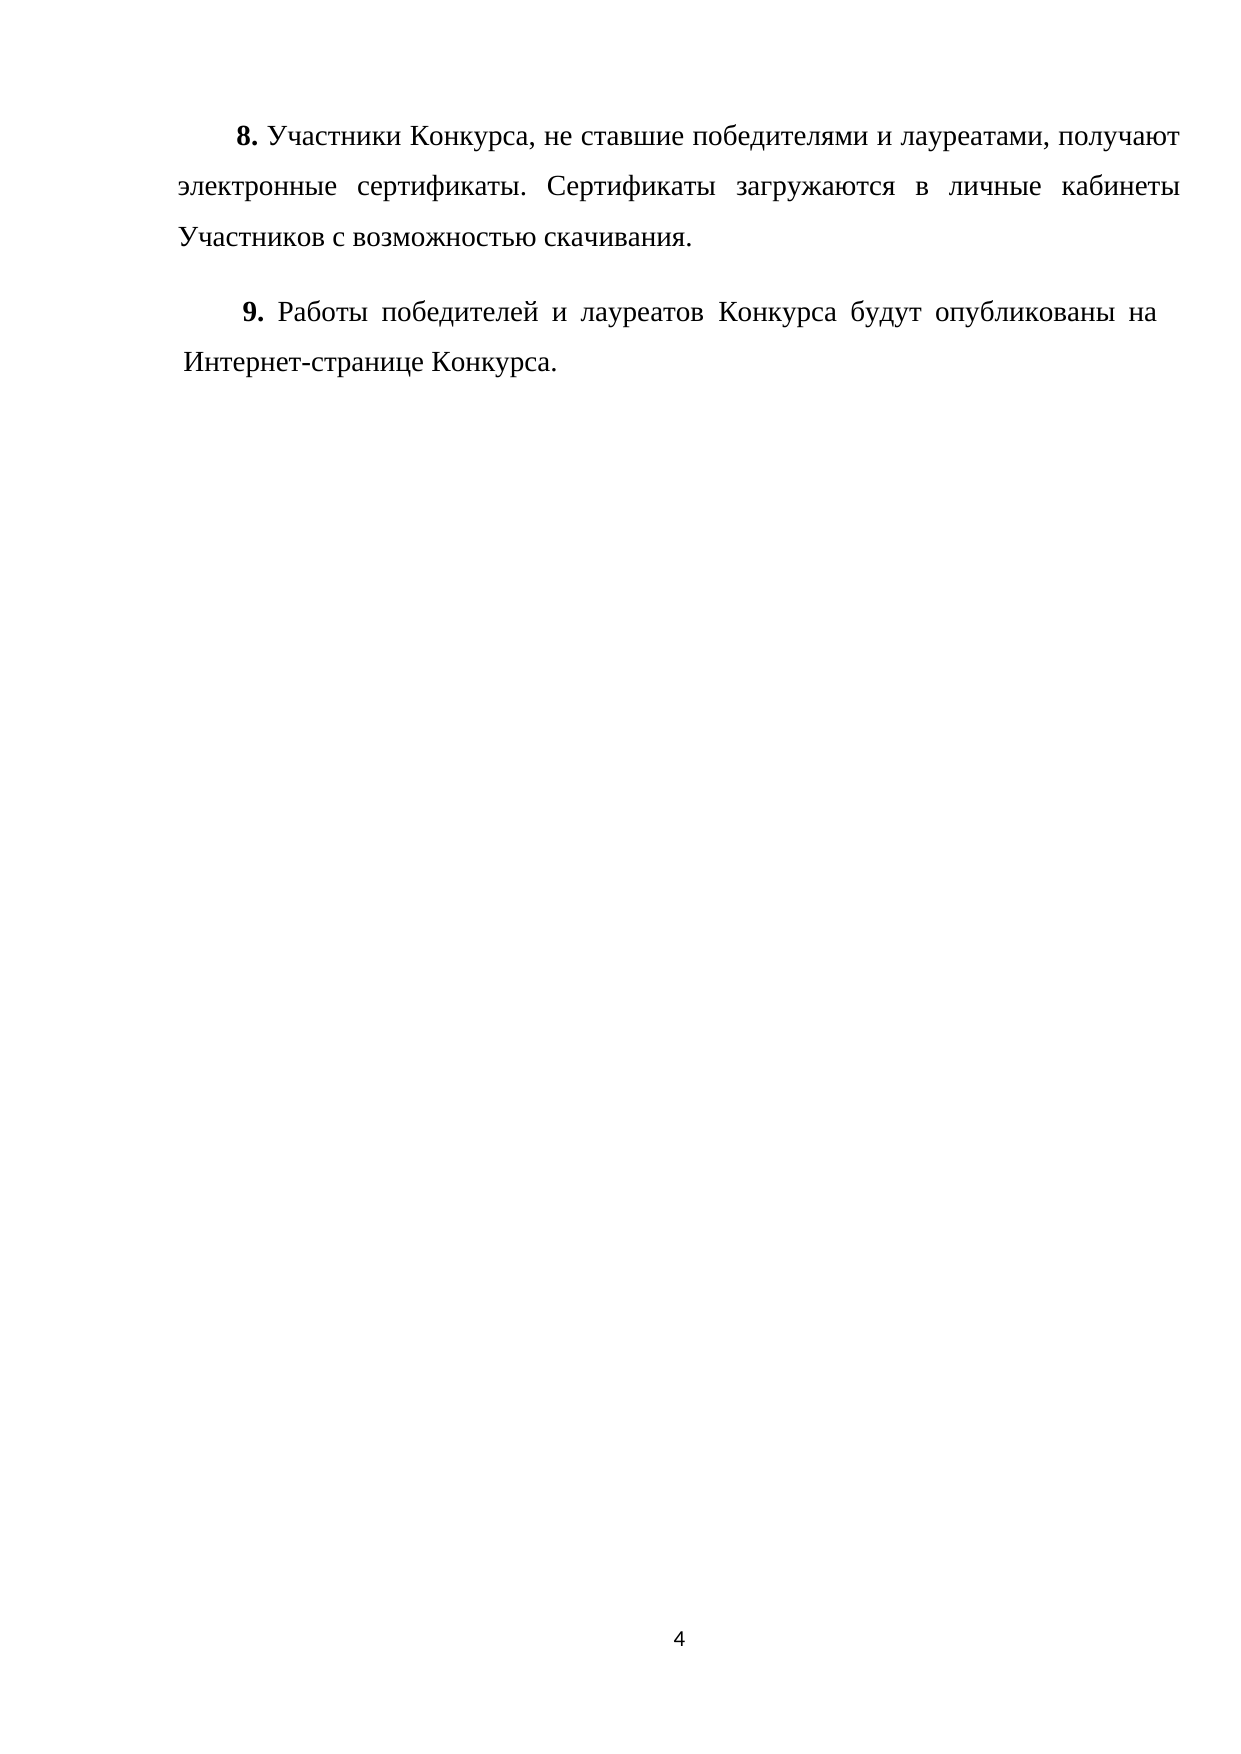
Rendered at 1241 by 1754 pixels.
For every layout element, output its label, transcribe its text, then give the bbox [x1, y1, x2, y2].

text 9. Работы победителей и лауреатов Конкурса будут опубликованы на Интернет-странице Конкурса. [183, 294, 1157, 378]
text 8. Участники Конкурса, не ставшие победителями и лауреатами, получают электронные сертификаты. Сертификаты загружаются в личные кабинеты Участников с возможностью скачивания. [177, 118, 1181, 252]
